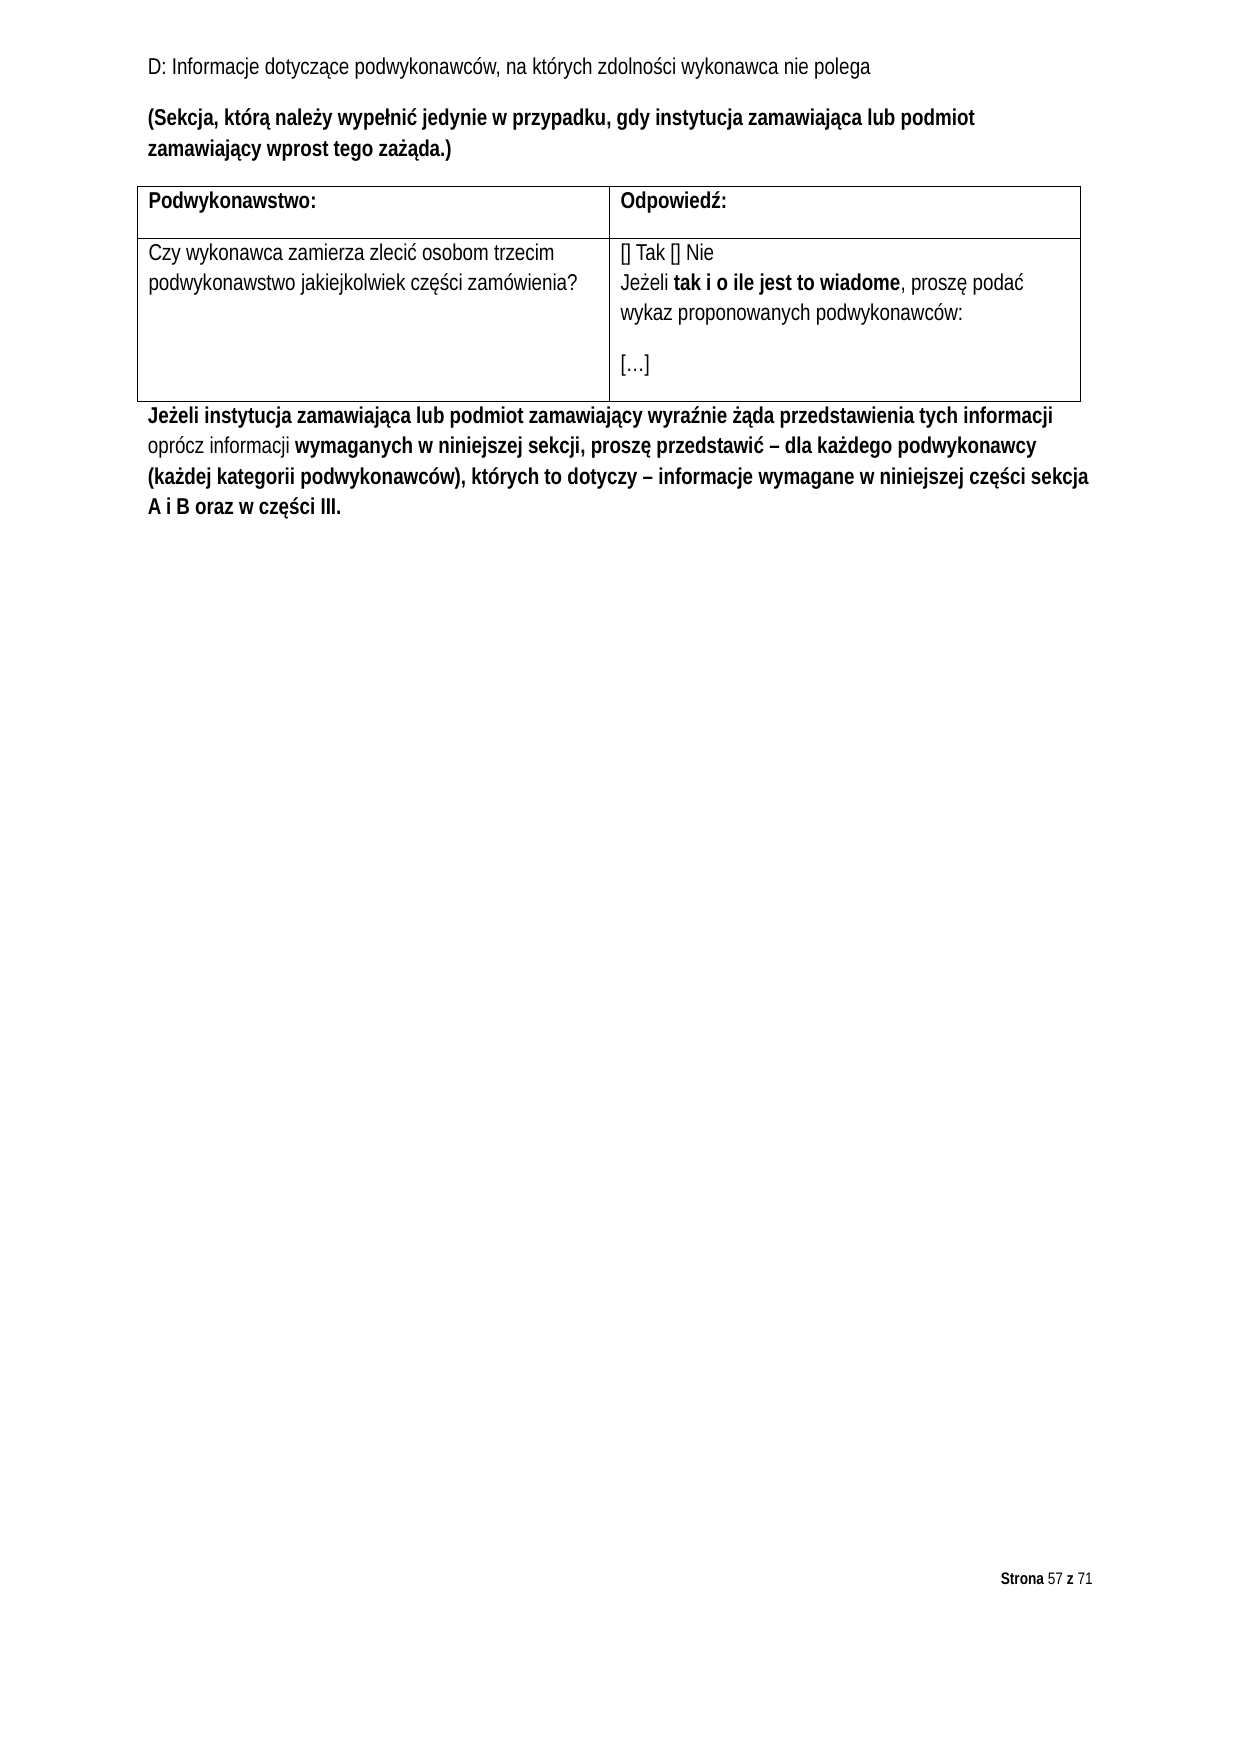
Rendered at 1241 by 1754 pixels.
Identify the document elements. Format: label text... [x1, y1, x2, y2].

table_header Podwykonawstwo: [138, 187, 609, 238]
table_cell Czy wykonawca zamierza zlecić osobom trzecim podwykonawstwo jakiejkolwiek części zamówienia? [138, 239, 609, 401]
table_cell [] Tak [] Nie Jeżeli tak i o ile jest to wiadome, proszę podać wykaz proponowanych podwykonawców: […] [610, 239, 1080, 401]
text (Sekcja, którą należy wypełnić jedynie w przypadku, gdy instytucja zamawiająca lub podmiot zamawiający wprost tego zażąda.) [148, 104, 1092, 161]
text Jeżeli instytucja zamawiająca lub podmiot zamawiający wyraźnie żąda przedstawienia tych informacji oprócz informacji wymaganych w niniejszej sekcji, proszę przedstawić – dla każdego podwykonawcy (każdej kategorii podwykonawców), których to dotyczy – informacje wymagane w niniejszej części sekcja A i B oraz w części III. [148, 402, 1092, 519]
table_header Odpowiedź: [610, 187, 1080, 238]
text D: Informacje dotyczące podwykonawców, na których zdolności wykonawca nie polega [148, 53, 1092, 79]
